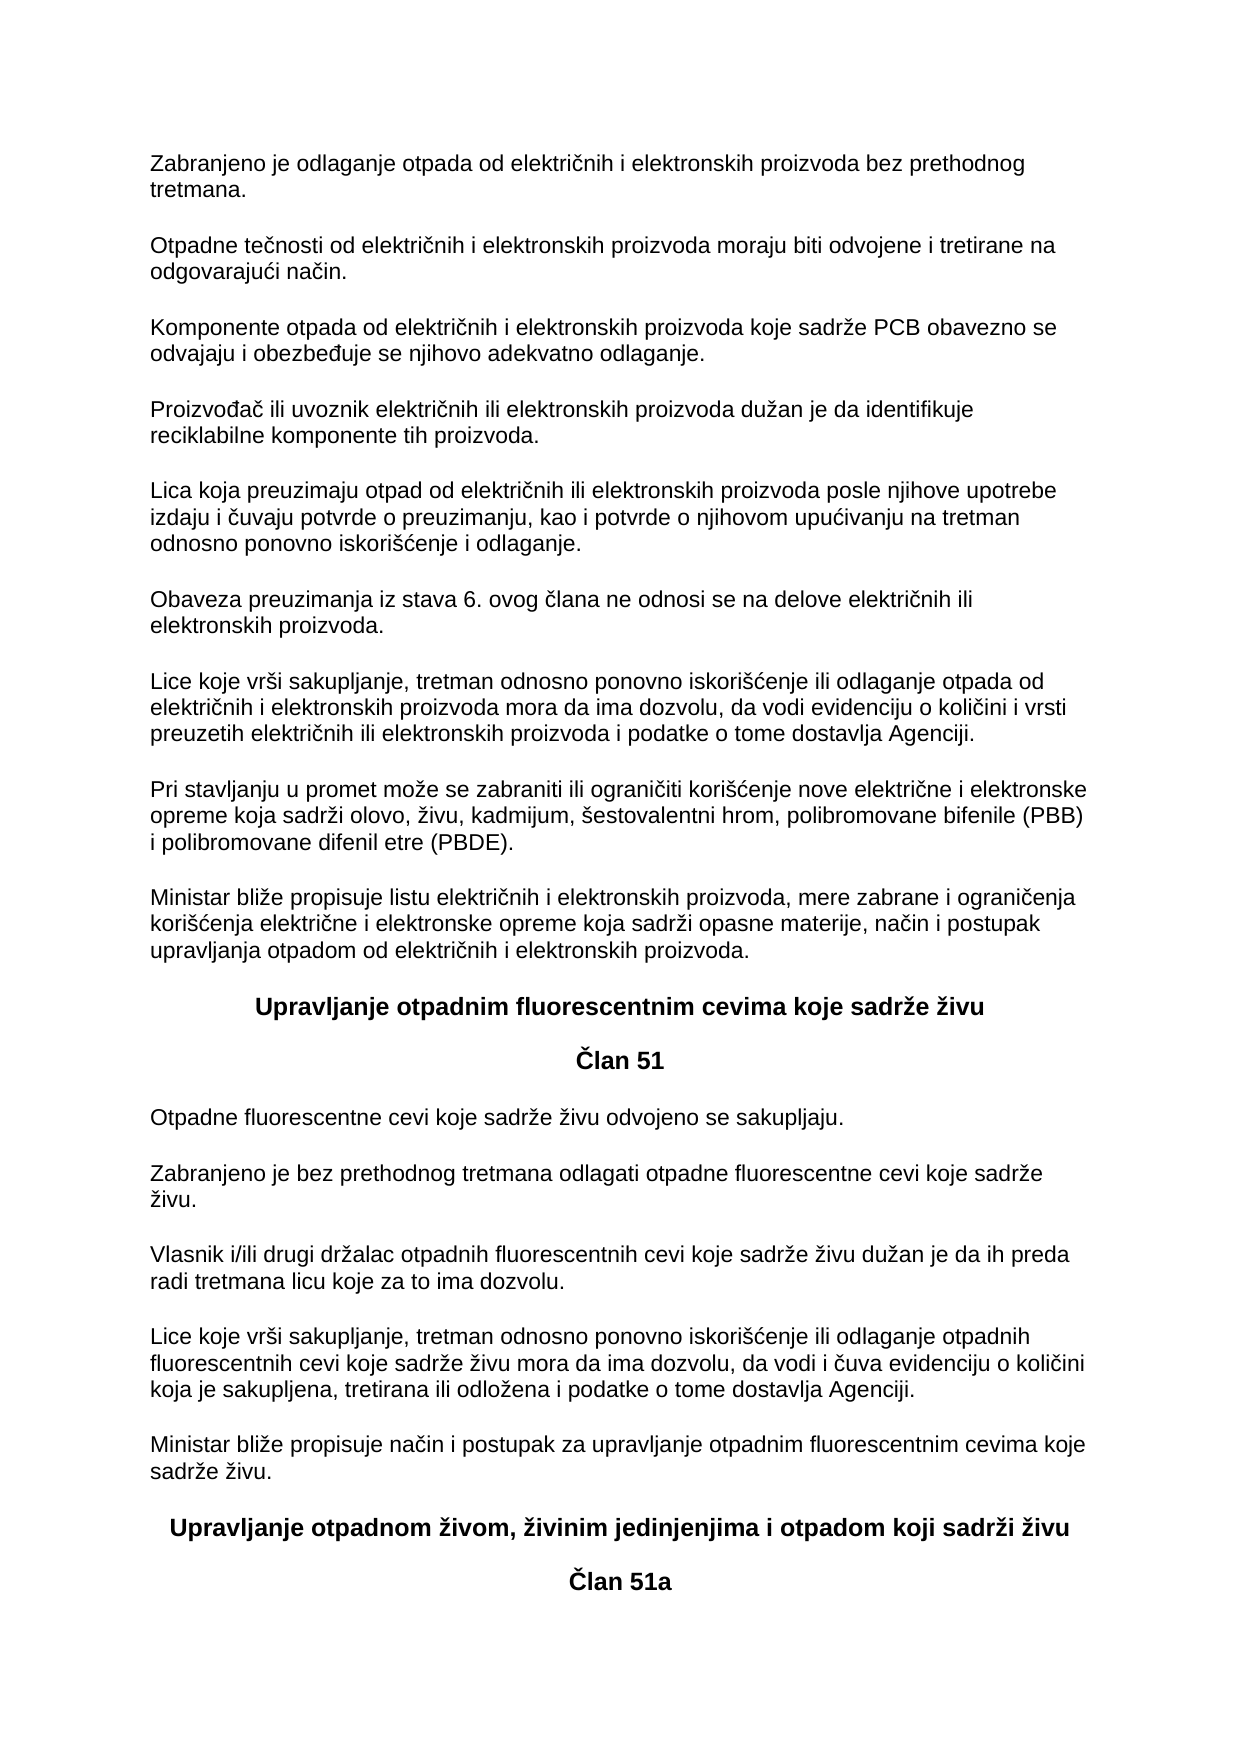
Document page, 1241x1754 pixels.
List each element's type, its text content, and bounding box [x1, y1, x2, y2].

text Pri stavljanju u promet može se zabraniti ili ograničiti korišćenje nove električne i elektronske opreme koja sadrži olovo, živu, kadmijum, šestovalentni hrom, polibromovane bifenile (PBB) i polibromovane difenil etre (PBDE). [150, 776, 1090, 855]
text Član 51 [150, 1046, 1090, 1075]
text Lica koja preuzimaju otpad od električnih ili elektronskih proizvoda posle njihove upotrebe izdaju i čuvaju potvrde o preuzimanju, kao i potvrde o njihovom upućivanju na tretman odnosno ponovno iskorišćenje i odlaganje. [150, 477, 1090, 557]
text Ministar bliže propisuje listu električnih i elektronskih proizvoda, mere zabrane i ograničenja korišćenja električne i elektronske opreme koja sadrži opasne materije, način i postupak upravljanja otpadom od električnih i elektronskih proizvoda. [150, 884, 1090, 963]
text Ministar bliže propisuje način i postupak za upravljanje otpadnim fluorescentnim cevima koje sadrže živu. [150, 1431, 1090, 1484]
text Lice koje vrši sakupljanje, tretman odnosno ponovno iskorišćenje ili odlaganje otpada od električnih i elektronskih proizvoda mora da ima dozvolu, da vodi evidenciju o količini i vrsti preuzetih električnih ili elektronskih proizvoda i podatke o tome dostavlja Agenciji. [150, 668, 1090, 747]
text Zabranjeno je bez prethodnog tretmana odlagati otpadne fluorescentne cevi koje sadrže živu. [150, 1159, 1090, 1212]
text Komponente otpada od električnih i elektronskih proizvoda koje sadrže PCB obavezno se odvajaju i obezbeđuje se njihovo adekvatno odlaganje. [150, 314, 1090, 366]
text Upravljanje otpadnim fluorescentnim cevima koje sadrže živu [150, 992, 1090, 1021]
text Upravljanje otpadnom živom, živinim jedinjenjima i otpadom koji sadrži živu [150, 1513, 1090, 1542]
text Vlasnik i/ili drugi držalac otpadnih fluorescentnih cevi koje sadrže živu dužan je da ih preda radi tretmana licu koje za to ima dozvolu. [150, 1241, 1090, 1294]
text Proizvođač ili uvoznik električnih ili elektronskih proizvoda dužan je da identifikuje reciklabilne komponente tih proizvoda. [150, 396, 1090, 448]
text Obaveza preuzimanja iz stava 6. ovog člana ne odnosi se na delove električnih ili elektronskih proizvoda. [150, 586, 1090, 638]
text Otpadne tečnosti od električnih i elektronskih proizvoda moraju biti odvojene i tretirane na odgovarajući način. [150, 232, 1090, 284]
text Član 51a [150, 1567, 1090, 1596]
text Lice koje vrši sakupljanje, tretman odnosno ponovno iskorišćenje ili odlaganje otpadnih fluorescentnih cevi koje sadrže živu mora da ima dozvolu, da vodi i čuva evidenciju o količini koja je sakupljena, tretirana ili odložena i podatke o tome dostavlja Agenciji. [150, 1323, 1090, 1402]
text Otpadne fluorescentne cevi koje sadrže živu odvojeno se sakupljaju. [150, 1104, 1090, 1130]
text Zabranjeno je odlaganje otpada od električnih i elektronskih proizvoda bez prethodnog tretmana. [150, 150, 1090, 203]
